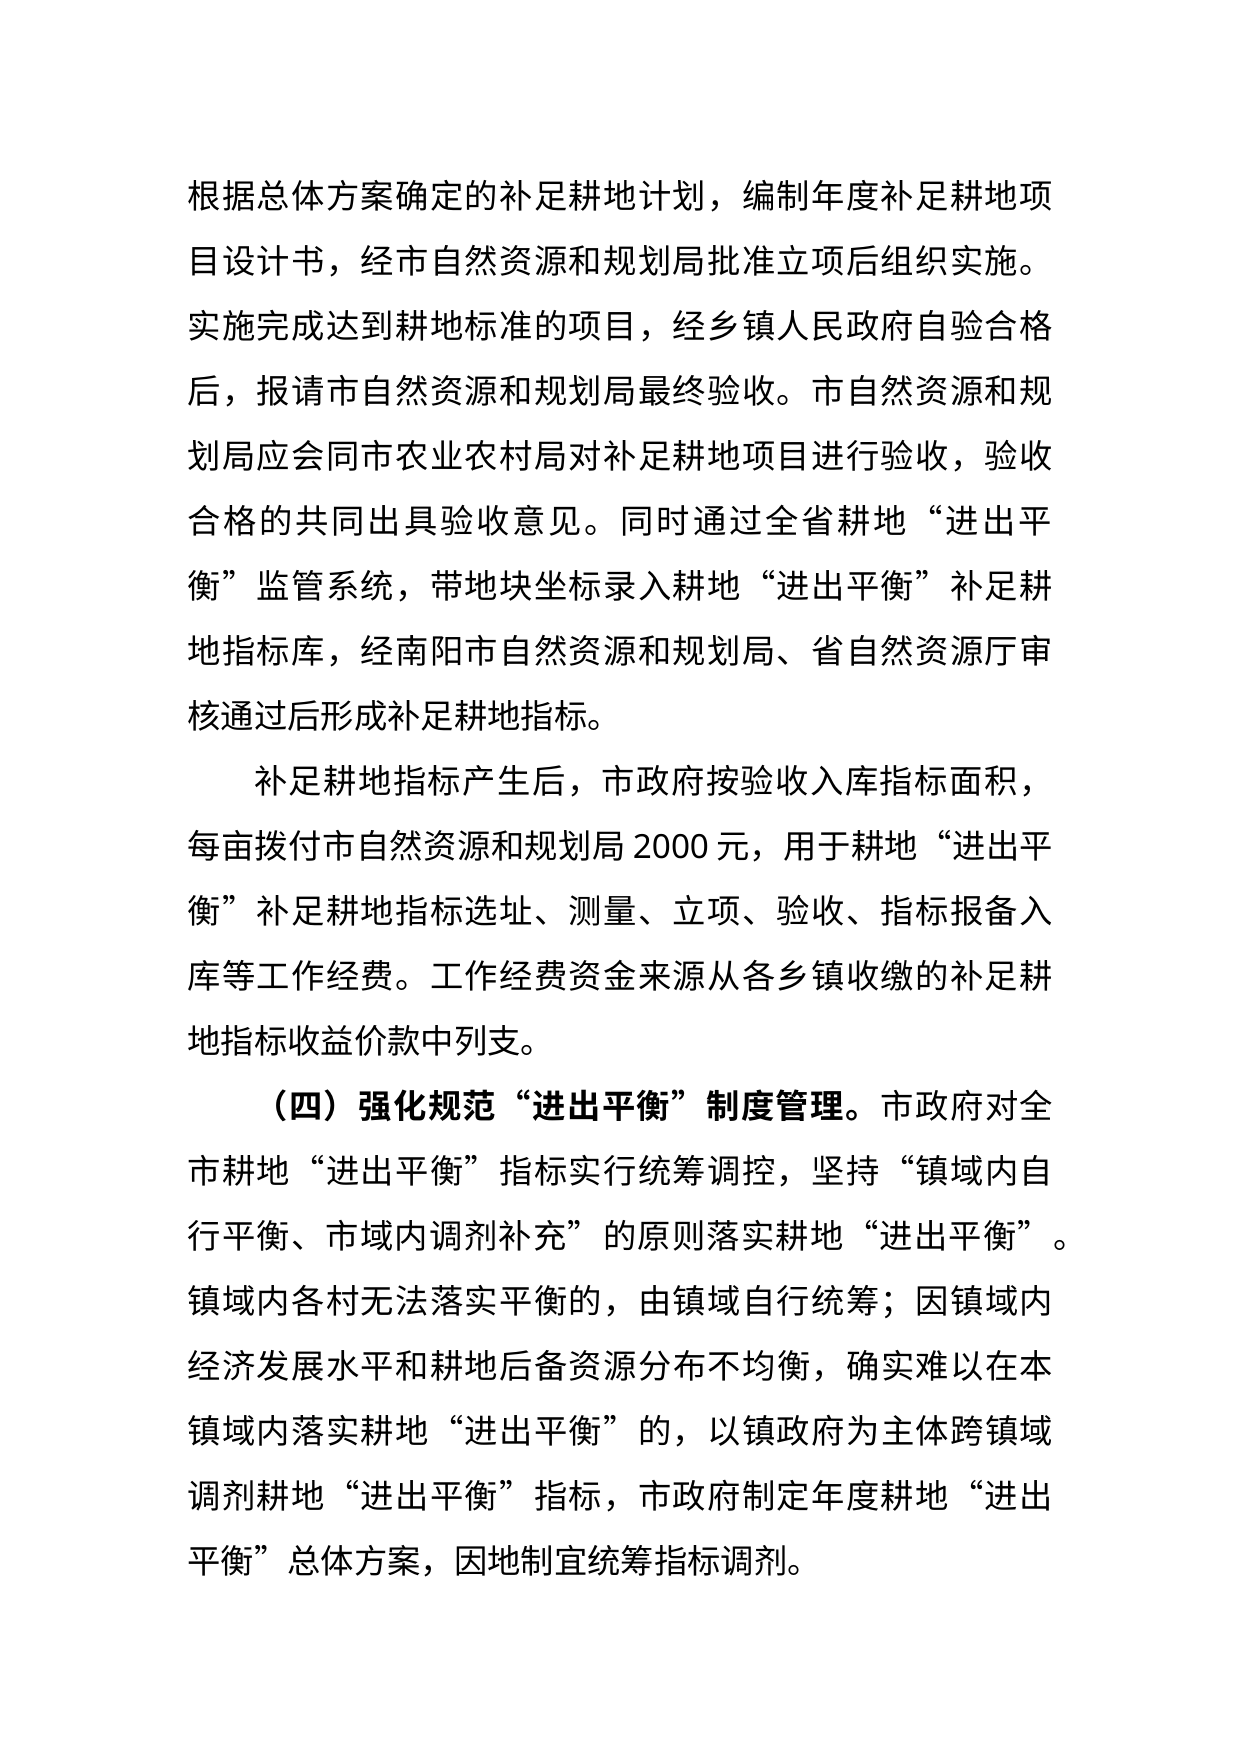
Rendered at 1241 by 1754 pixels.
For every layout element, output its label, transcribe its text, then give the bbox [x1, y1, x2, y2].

text （四）强化规范“进出平衡”制度管理。市政府对全市耕地“进出平衡”指标实行统筹调控，坚持“镇域内自行平衡、市域内调剂补充”的原则落实耕地“进出平衡”。镇域内各村无法落实平衡的，由镇域自行统筹；因镇域内经济发展水平和耕地后备资源分布不均衡，确实难以在本镇域内落实耕地“进出平衡”的，以镇政府为主体跨镇域调剂耕地“进出平衡”指标，市政府制定年度耕地“进出平衡”总体方案，因地制宜统筹指标调剂。 [187, 1072, 1053, 1592]
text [187, 162, 1053, 747]
text 补足耕地指标产生后，市政府按验收入库指标面积，每亩拨付市自然资源和规划局2000元，用于耕地“进出平衡”补足耕地指标选址、测量、立项、验收、指标报备入库等工作经费。工作经费资金来源从各乡镇收缴的补足耕地指标收益价款中列支。 [187, 747, 1053, 1072]
